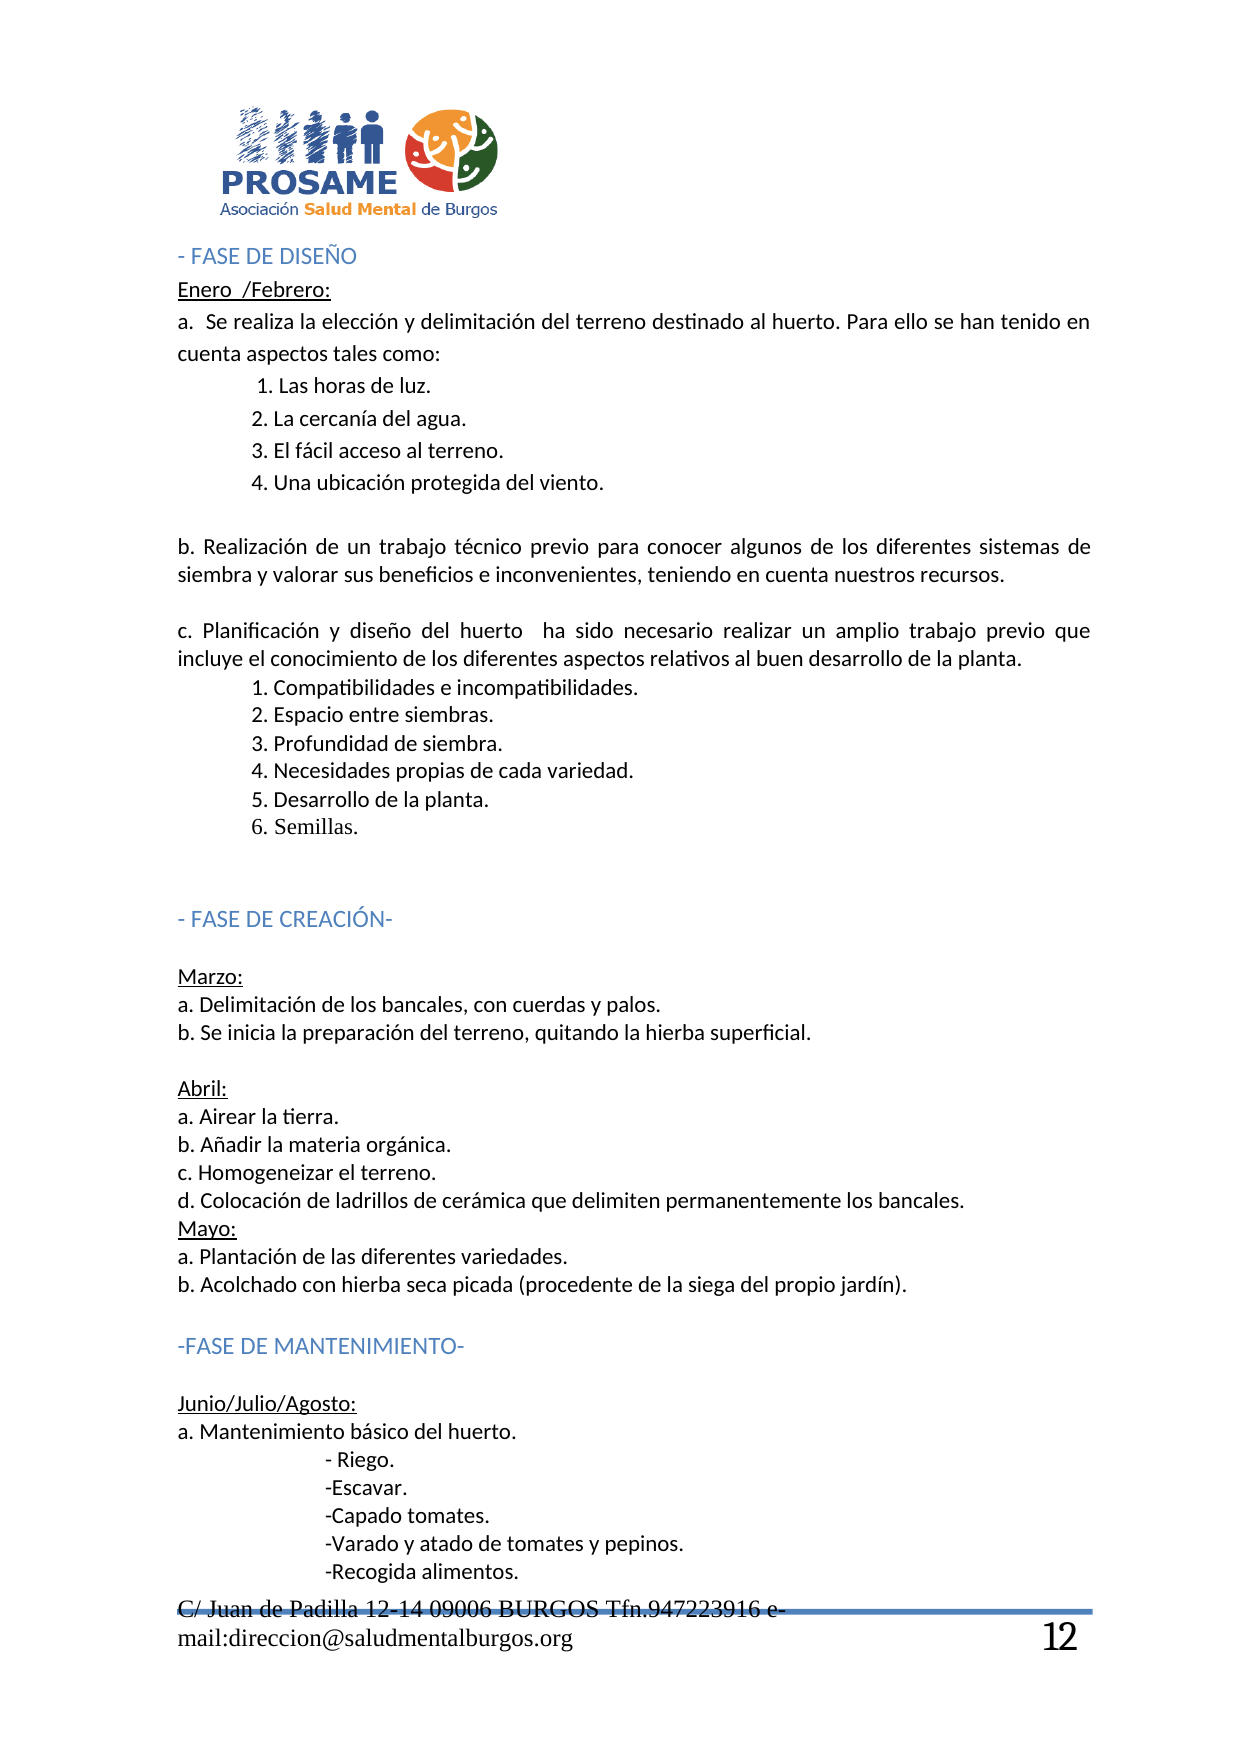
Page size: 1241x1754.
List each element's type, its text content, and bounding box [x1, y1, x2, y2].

text 2. Espacio entre siembras. [177, 701, 1093, 729]
text 4. Una ubicación protegida del viento. [177, 468, 1093, 496]
text 3. Profundidad de siembra. [177, 729, 1093, 757]
text a. Mantenimiento básico del huerto. [177, 1417, 1093, 1445]
text -Capado tomates. [251, 1501, 1093, 1529]
text 4. Necesidades propias de cada variedad. [177, 757, 1093, 785]
text Enero /Febrero: [177, 275, 1093, 303]
text - FASE DE CREACIÓN- [177, 903, 1093, 934]
text -Escavar. [251, 1473, 1093, 1501]
text c. Homogeneizar el terreno. [177, 1158, 1093, 1186]
text b. Acolchado con hierba seca picada (procedente de la siega del propio jardín). [177, 1270, 1093, 1298]
text Abril: [177, 1074, 1093, 1102]
text d. Colocación de ladrillos de cerámica que delimiten permanentemente los bancales. [177, 1186, 1093, 1214]
text b. Realización de un trabajo técnico previo para conocer algunos de los diferentes sistemas de siembra y valorar sus beneficios e inconvenientes, teniendo en cuenta nuestros recursos. [177, 532, 1093, 588]
text 3. El fácil acceso al terreno. [177, 436, 1093, 464]
text a. Airear la tierra. [177, 1102, 1093, 1130]
text Mayo: [177, 1214, 1093, 1242]
text a. Delimitación de los bancales, con cuerdas y palos. [177, 990, 1093, 1018]
text - Riego. [251, 1445, 1093, 1473]
text b. Añadir la materia orgánica. [177, 1130, 1093, 1158]
text b. Se inicia la preparación del terreno, quitando la hierba superficial. [177, 1018, 1093, 1046]
text a. Plantación de las diferentes variedades. [177, 1242, 1093, 1270]
text Junio/Julio/Agosto: [177, 1389, 1093, 1417]
text -Recogida alimentos. [251, 1557, 1093, 1585]
picture [177, 73, 559, 240]
text c. Planificación y diseño del huerto ha sido necesario realizar un amplio trabajo previo que incluye el conocimiento de los diferentes aspectos relativos al buen desarrollo de la planta. [177, 617, 1093, 673]
text 1. Las horas de luz. [177, 372, 1093, 399]
text 6. Semillas. [177, 813, 1093, 839]
text 5. Desarrollo de la planta. [177, 785, 1093, 813]
text - FASE DE DISEÑO [177, 240, 1093, 271]
text -Varado y atado de tomates y pepinos. [251, 1529, 1093, 1557]
text -FASE DE MANTENIMIENTO- [177, 1330, 1093, 1361]
text 1. Compatibilidades e incompatibilidades. [177, 673, 1093, 701]
text 2. La cercanía del agua. [177, 404, 1093, 432]
text Marzo: [177, 962, 1093, 990]
text a. Se realiza la elección y delimitación del terreno destinado al huerto. Para ello se han tenido en cuenta aspectos tales como: [177, 307, 1093, 367]
